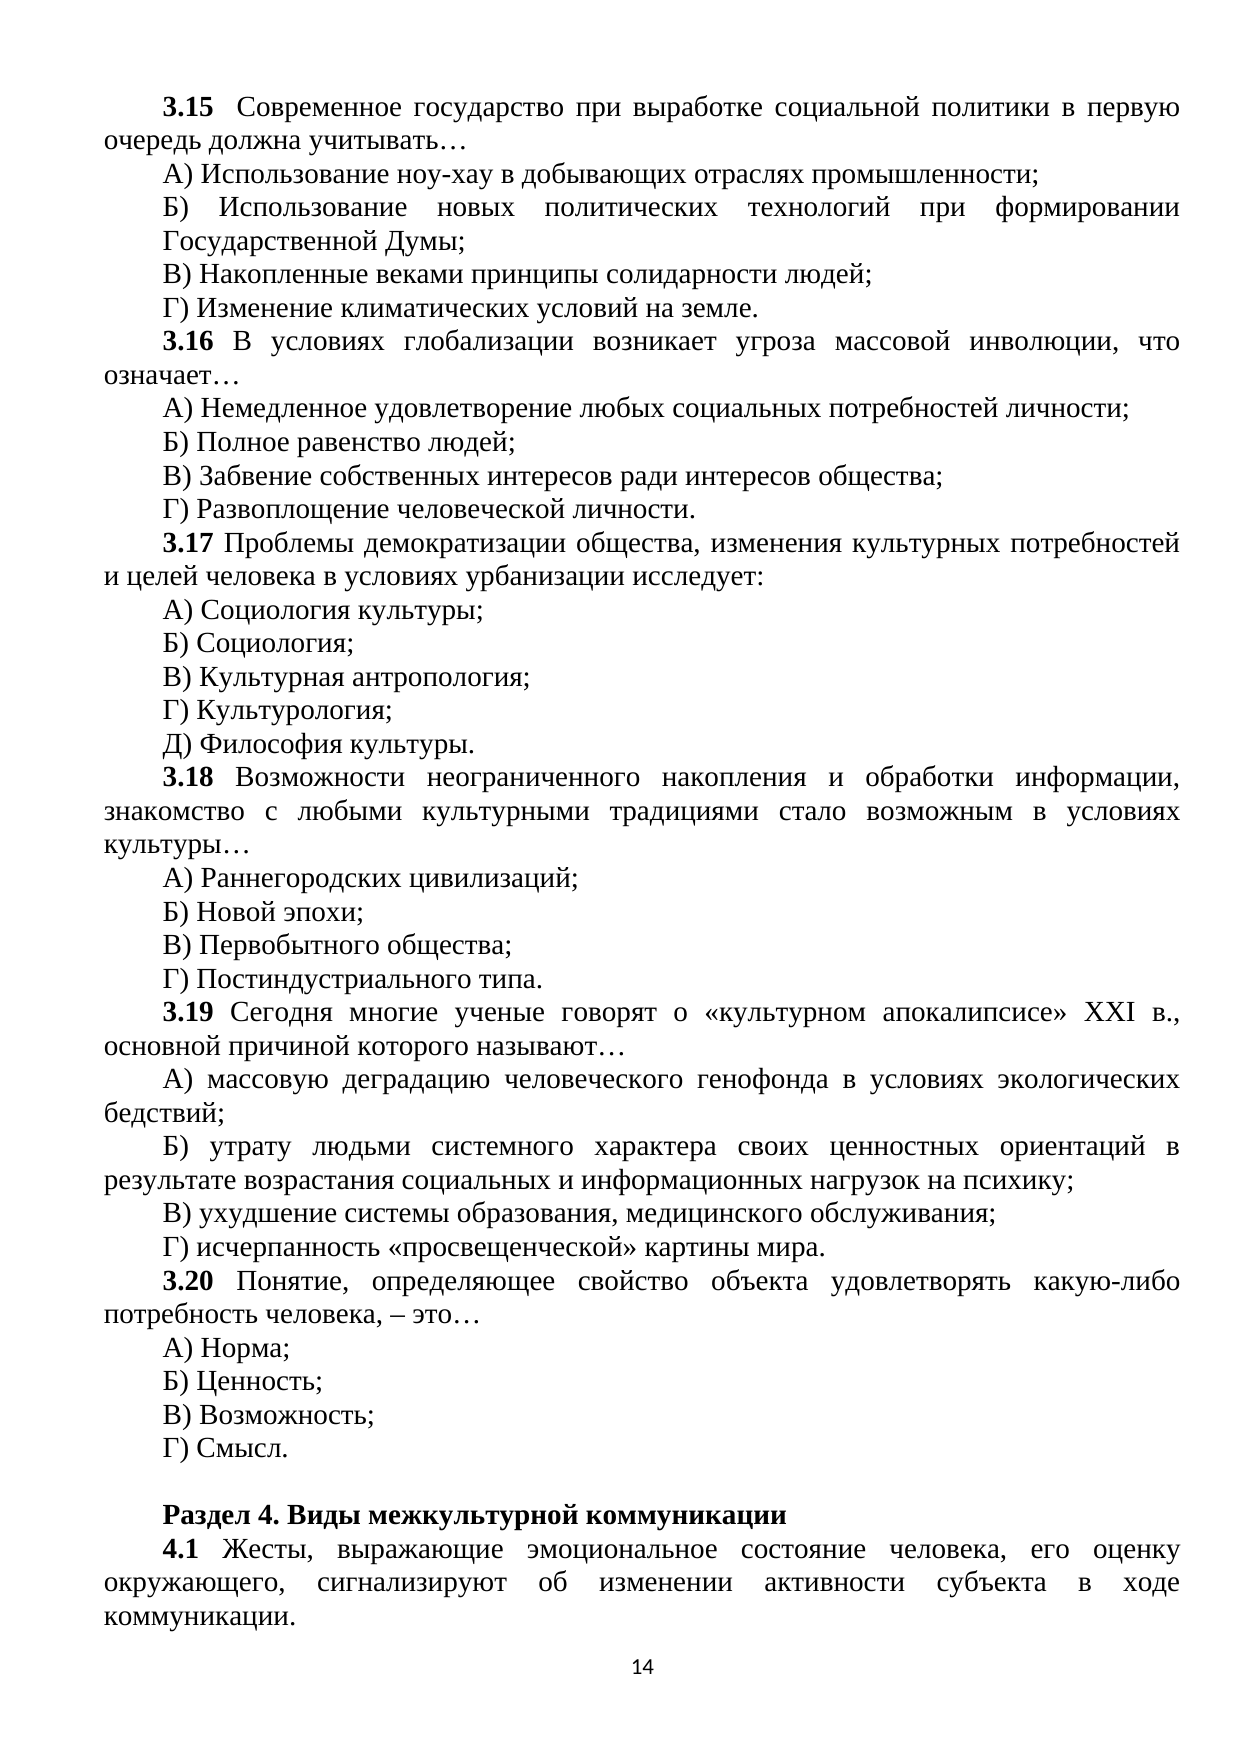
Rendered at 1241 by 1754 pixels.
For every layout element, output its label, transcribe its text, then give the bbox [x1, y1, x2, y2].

text Г) Смысл. [103, 1430, 1181, 1464]
text Г) Культурология; [103, 692, 1181, 726]
text В) Культурная антропология; [103, 659, 1181, 692]
text Б) Ценность; [103, 1363, 1181, 1397]
text Б) утрату людьми системного характера своих ценностных ориентаций в результате возрастания социальных и информационных нагрузок на психику; [103, 1128, 1181, 1196]
text 3.17 Проблемы демократизации общества, изменения культурных потребностей и целей человека в условиях урбанизации исследует: [103, 525, 1181, 592]
list А) Использование ноу-хау в добывающих отраслях промышленности; [103, 156, 1181, 189]
text 3.18 Возможности неограниченного накопления и обработки информации, знакомство с любыми культурными традициями стало возможным в условиях культуры… [103, 759, 1181, 860]
text Б) Полное равенство людей; [103, 424, 1181, 458]
text В) Первобытного общества; [103, 927, 1181, 961]
text 3.19 Сегодня многие ученые говорят о «культурном апокалипсисе» XXI в., основной причиной которого называют… [103, 994, 1181, 1061]
text Д) Философия культуры. [103, 726, 1181, 759]
text А) Норма; [103, 1330, 1181, 1363]
text А) массовую деградацию человеческого генофонда в условиях экологических бедствий; [103, 1061, 1181, 1128]
text Б) Социология; [103, 625, 1181, 659]
text В) Возможность; [103, 1397, 1181, 1430]
text А) Немедленное удовлетворение любых социальных потребностей личности; [103, 391, 1181, 424]
text А) Раннегородских цивилизаций; [103, 860, 1181, 894]
text 4.1 Жесты, выражающие эмоциональное состояние человека, его оценку окружающего, сигнализируют об изменении активности субъекта в ходе коммуникации. [103, 1531, 1181, 1632]
text А) Социология культуры; [103, 592, 1181, 625]
text В) Накопленные веками принципы солидарности людей; [162, 256, 1181, 290]
text 3.20 Понятие, определяющее свойство объекта удовлетворять какую-либо потребность человека, – это… [103, 1263, 1181, 1330]
text Г) Развоплощение человеческой личности. [103, 491, 1181, 525]
text Г) Изменение климатических условий на земле. [162, 290, 1181, 323]
text Раздел 4. Виды межкультурной коммуникации [103, 1497, 1181, 1531]
text Г) Постиндустриального типа. [103, 961, 1181, 994]
text В) Забвение собственных интересов ради интересов общества; [103, 458, 1181, 491]
list Современное государство при выработке социальной политики в первую очередь должна учитывать… [103, 89, 1181, 156]
text Б) Использование новых политических технологий при формировании Государственной Думы; [162, 189, 1181, 256]
text Г) исчерпанность «просвещенческой» картины мира. [103, 1229, 1181, 1263]
text Б) Новой эпохи; [103, 894, 1181, 927]
text 3.16 В условиях глобализации возникает угроза массовой инволюции, что означает… [103, 323, 1181, 391]
text В) ухудшение системы образования, медицинского обслуживания; [103, 1196, 1181, 1229]
